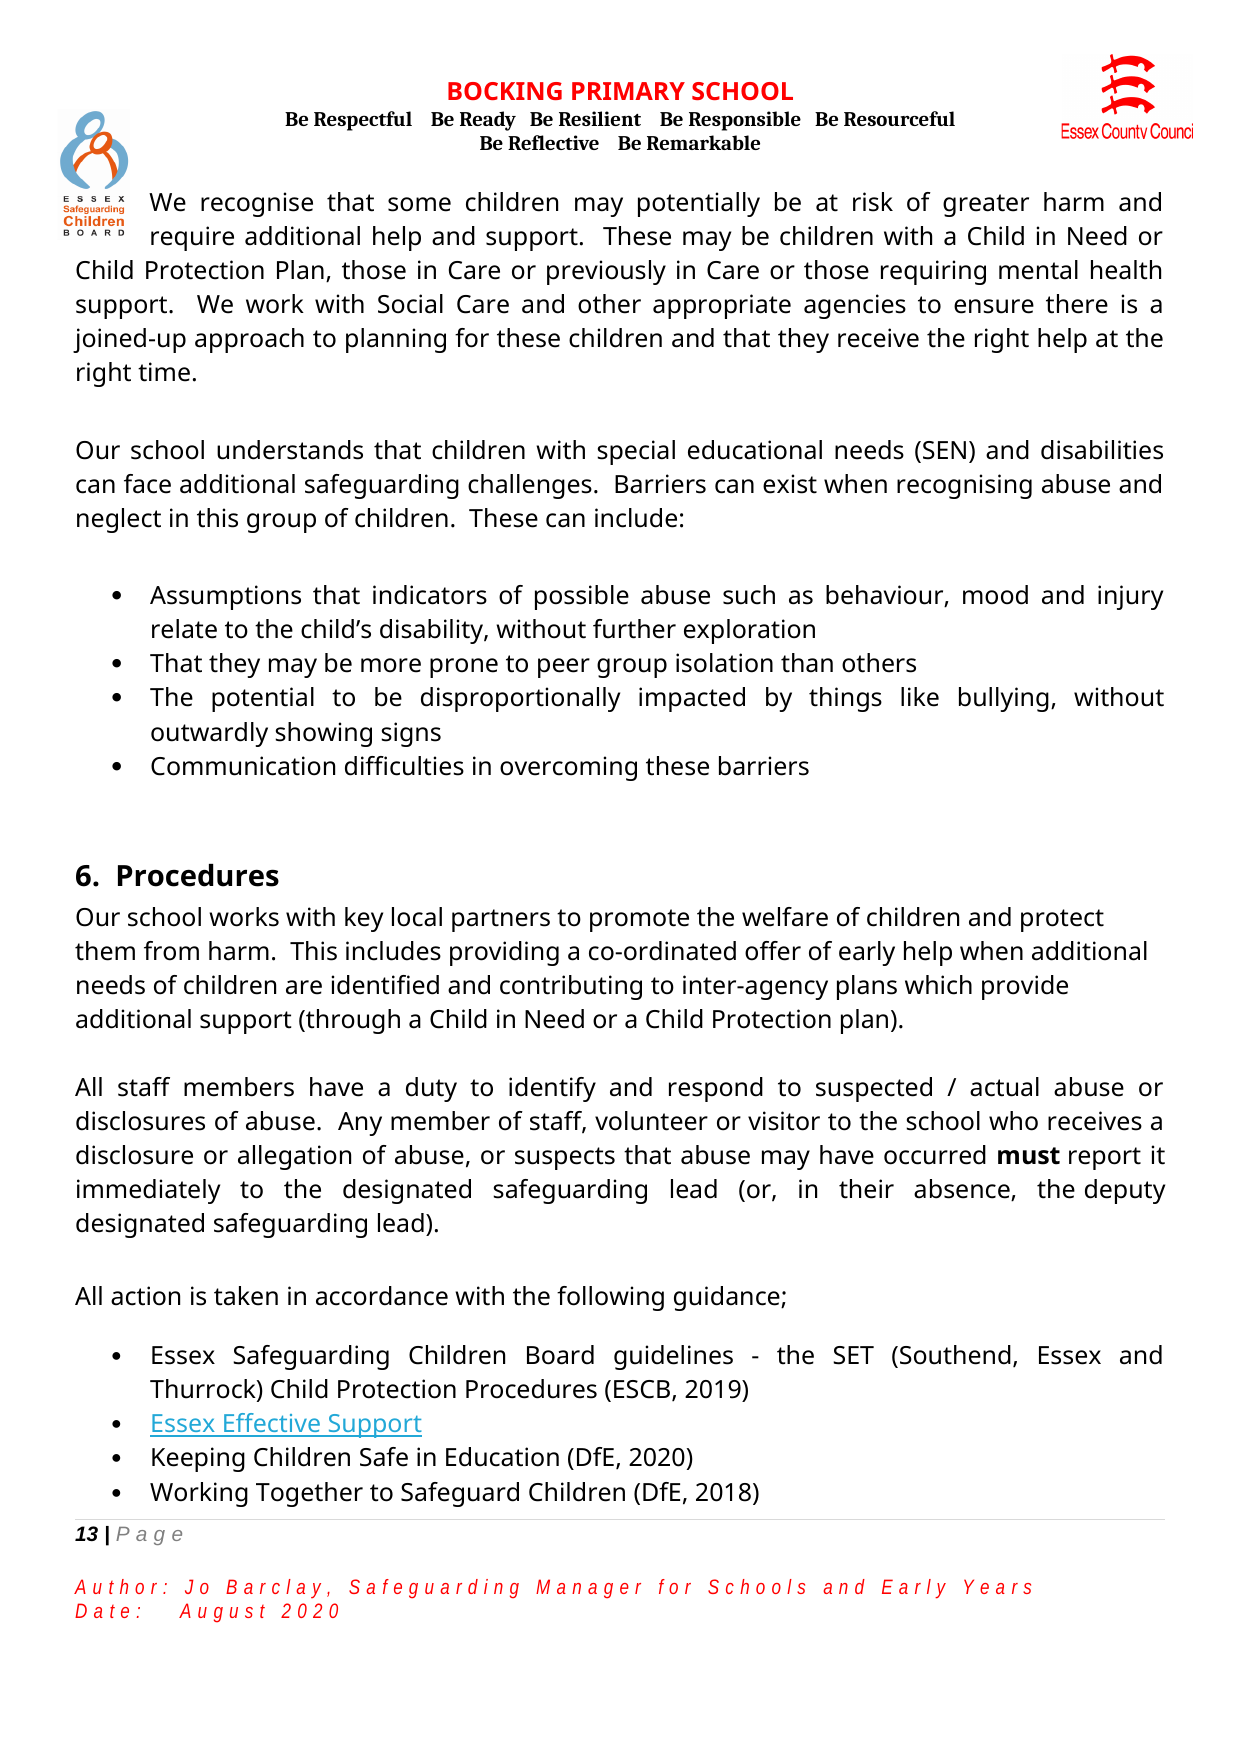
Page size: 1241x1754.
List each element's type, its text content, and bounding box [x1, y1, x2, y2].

list That they may be more prone to peer group isolation than others [112, 646, 1165, 680]
picture [57, 109, 131, 240]
picture [1061, 54, 1193, 139]
text Our school understands that children with special educational needs (SEN) and disabilities can face additional safeguarding challenges. Barriers can exist when recognising abuse and neglect in this group of children. These can include: [75, 432, 1165, 534]
list Communication difficulties in overcoming these barriers [112, 748, 1165, 782]
text All staff members have a duty to identify and respond to suspected / actual abuse or disclosures of abuse. Any member of staff, volunteer or visitor to the school who receives a disclosure or allegation of abuse, or suspects that abuse may have occurred must report it immediately to the designated safeguarding lead (or, in their absence, the deputy designated safeguarding lead). [75, 1070, 1165, 1240]
list The potential to be disproportionally impacted by things like bullying, without outwardly showing signs [112, 680, 1165, 748]
text We recognise that some children may potentially be at risk of greater harm and require additional help and support. These may be children with a Child in Need or Child Protection Plan, those in Care or previously in Care or those requiring mental health support. We work with Social Care and other appropriate agencies to ensure there is a joined-up approach to planning for these children and that they receive the right help at the right time. [75, 184, 1165, 389]
text Our school works with key local partners to promote the welfare of children and protect them from harm. This includes providing a co-ordinated offer of early help when additional needs of children are identified and contributing to inter-agency plans which provide additional support (through a Child in Need or a Child Protection plan). [75, 899, 1165, 1036]
list Assumptions that indicators of possible abuse such as behaviour, mood and injury relate to the child’s disability, without further exploration [112, 578, 1165, 646]
text 6. Procedures [75, 855, 1165, 895]
list Keeping Children Safe in Education (DfE, 2020) [112, 1440, 1165, 1474]
list Working Together to Safeguard Children (DfE, 2018) [112, 1474, 1165, 1508]
text All action is taken in accordance with the following guidance; [75, 1279, 1165, 1313]
list Essex Effective Support [112, 1406, 1165, 1440]
list Essex Safeguarding Children Board guidelines - the SET (Southend, Essex and Thurrock) Child Protection Procedures (ESCB, 2019) [112, 1338, 1165, 1406]
